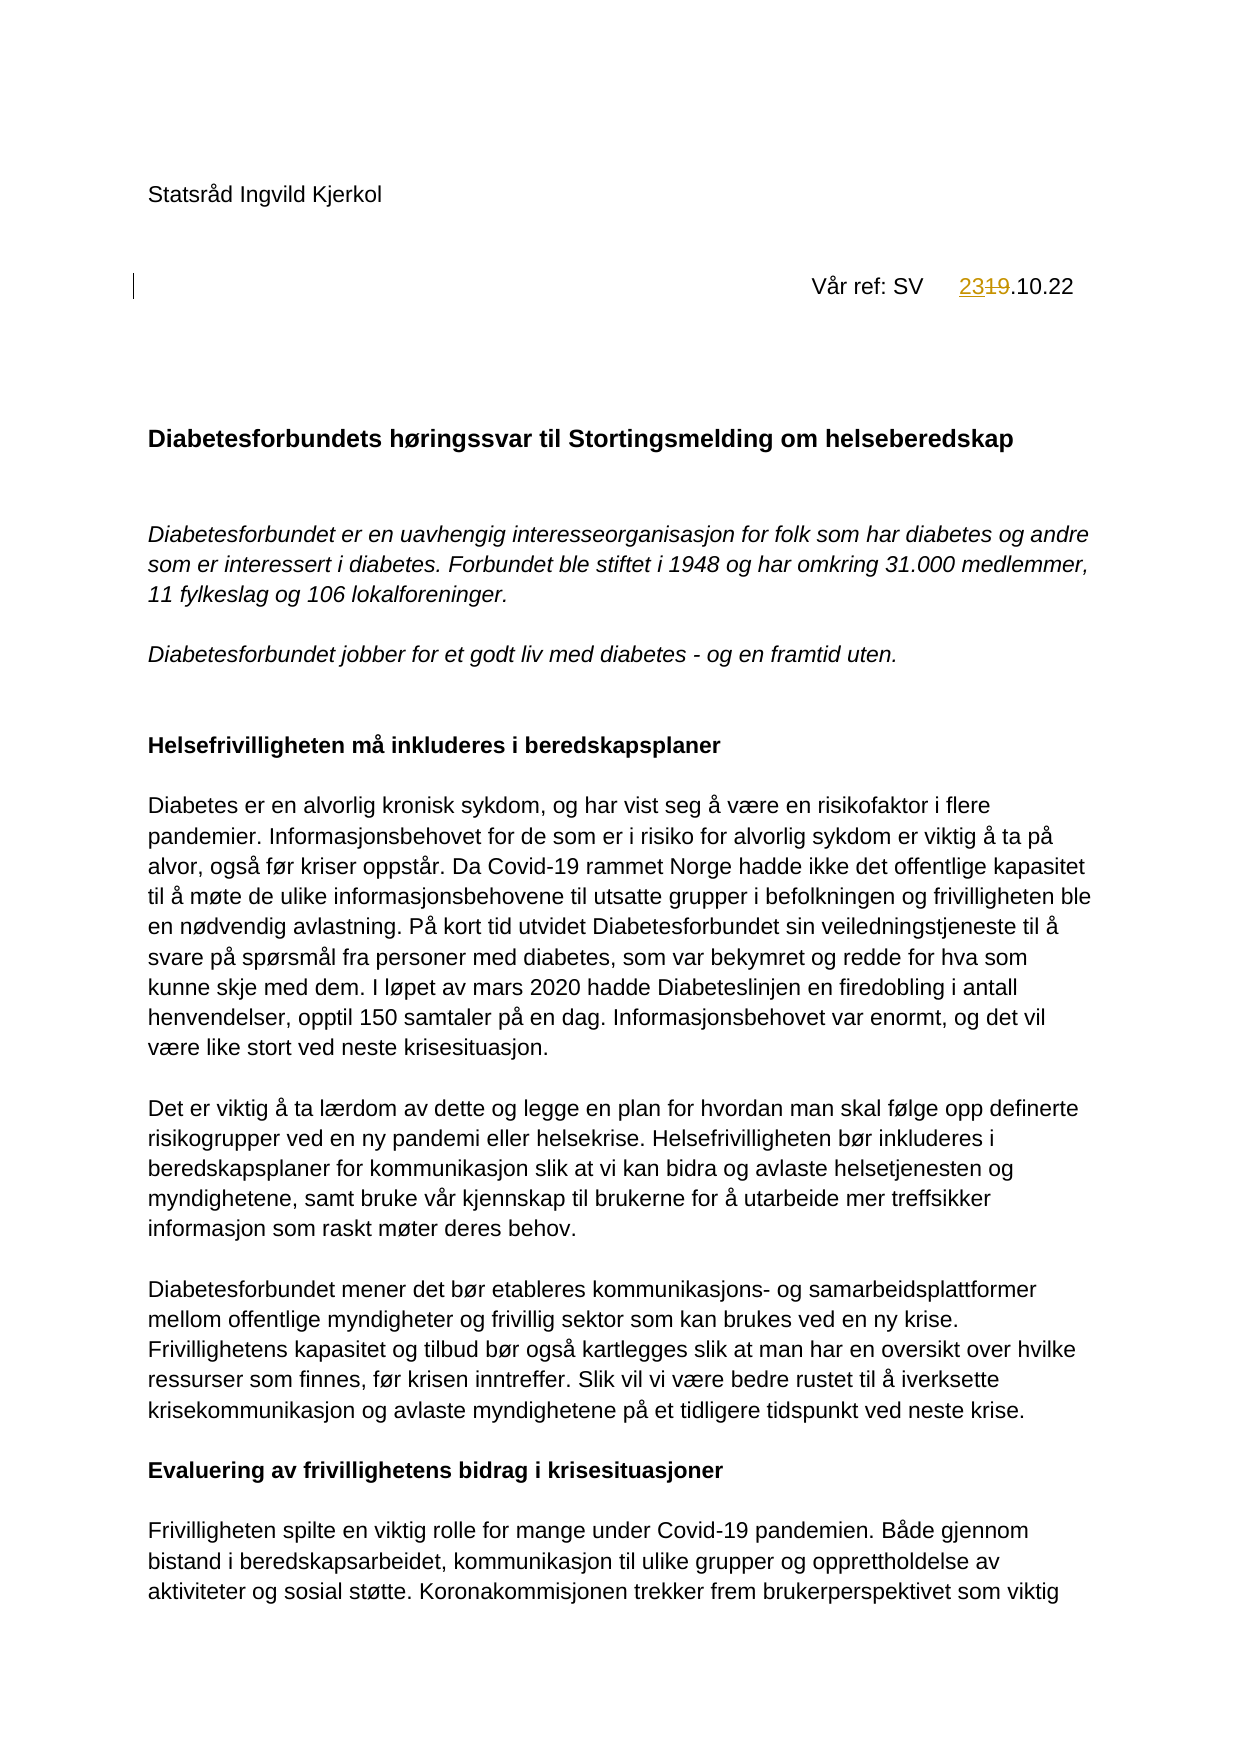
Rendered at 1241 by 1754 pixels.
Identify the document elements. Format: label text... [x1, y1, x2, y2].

text Diabetesforbundet er en uavhengig interesseorganisasjon for folk som har diabetes og andre som er interessert i diabetes. Forbundet ble stiftet i 1948 og har omkring 31.000 medlemmer, 11 fylkeslag og 106 lokalforeninger. [148, 521, 1093, 607]
text Helsefrivilligheten må inkluderes i beredskapsplaner [148, 732, 1093, 758]
text Diabetes er en alvorlig kronisk sykdom, og har vist seg å være en risikofaktor i flere pandemier. Informasjonsbehovet for de som er i risiko for alvorlig sykdom er viktig å ta på alvor, også før kriser oppstår. Da Covid-19 rammet Norge hadde ikke det offentlige kapasitet til å møte de ulike informasjonsbehovene til utsatte grupper i befolkningen og frivilligheten ble en nødvendig avlastning. På kort tid utvidet Diabetesforbundet sin veiledningstjeneste til å svare på spørsmål fra personer med diabetes, som var bekymret og redde for hva som kunne skje med dem. I løpet av mars 2020 hadde Diabeteslinjen en firedobling i antall henvendelser, opptil 150 samtaler på en dag. Informasjonsbehovet var enormt, og det vil være like stort ved neste krisesituasjon. [148, 792, 1093, 1060]
text Evaluering av frivillighetens bidrag i krisesituasjoner [148, 1457, 1093, 1483]
text Diabetesforbundet mener det bør etableres kommunikasjons- og samarbeidsplattformer mellom offentlige myndigheter og frivillig sektor som kan brukes ved en ny krise. Frivillighetens kapasitet og tilbud bør også kartlegges slik at man har en oversikt over hvilke ressurser som finnes, før krisen inntreffer. Slik vil vi være bedre rustet til å iverksette krisekommunikasjon og avlaste myndighetene på et tidligere tidspunkt ved neste krise. [148, 1276, 1093, 1423]
text Diabetesforbundet jobber for et godt liv med diabetes - og en framtid uten. [148, 641, 1093, 668]
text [148, 1517, 1093, 1604]
text Diabetesforbundets høringssvar til Stortingsmelding om helseberedskap [148, 424, 1093, 453]
text Det er viktig å ta lærdom av dette og legge en plan for hvordan man skal følge opp definerte risikogrupper ved en ny pandemi eller helsekrise. Helsefrivilligheten bør inkluderes i beredskapsplaner for kommunikasjon slik at vi kan bidra og avlaste helsetjenesten og myndighetene, samt bruke vår kjennskap til brukerne for å utarbeide mer treffsikker informasjon som raskt møter deres behov. [148, 1094, 1093, 1242]
text Vår ref: SV .10.22 [738, 273, 1093, 299]
text Statsråd Ingvild Kjerkol [148, 181, 1093, 207]
